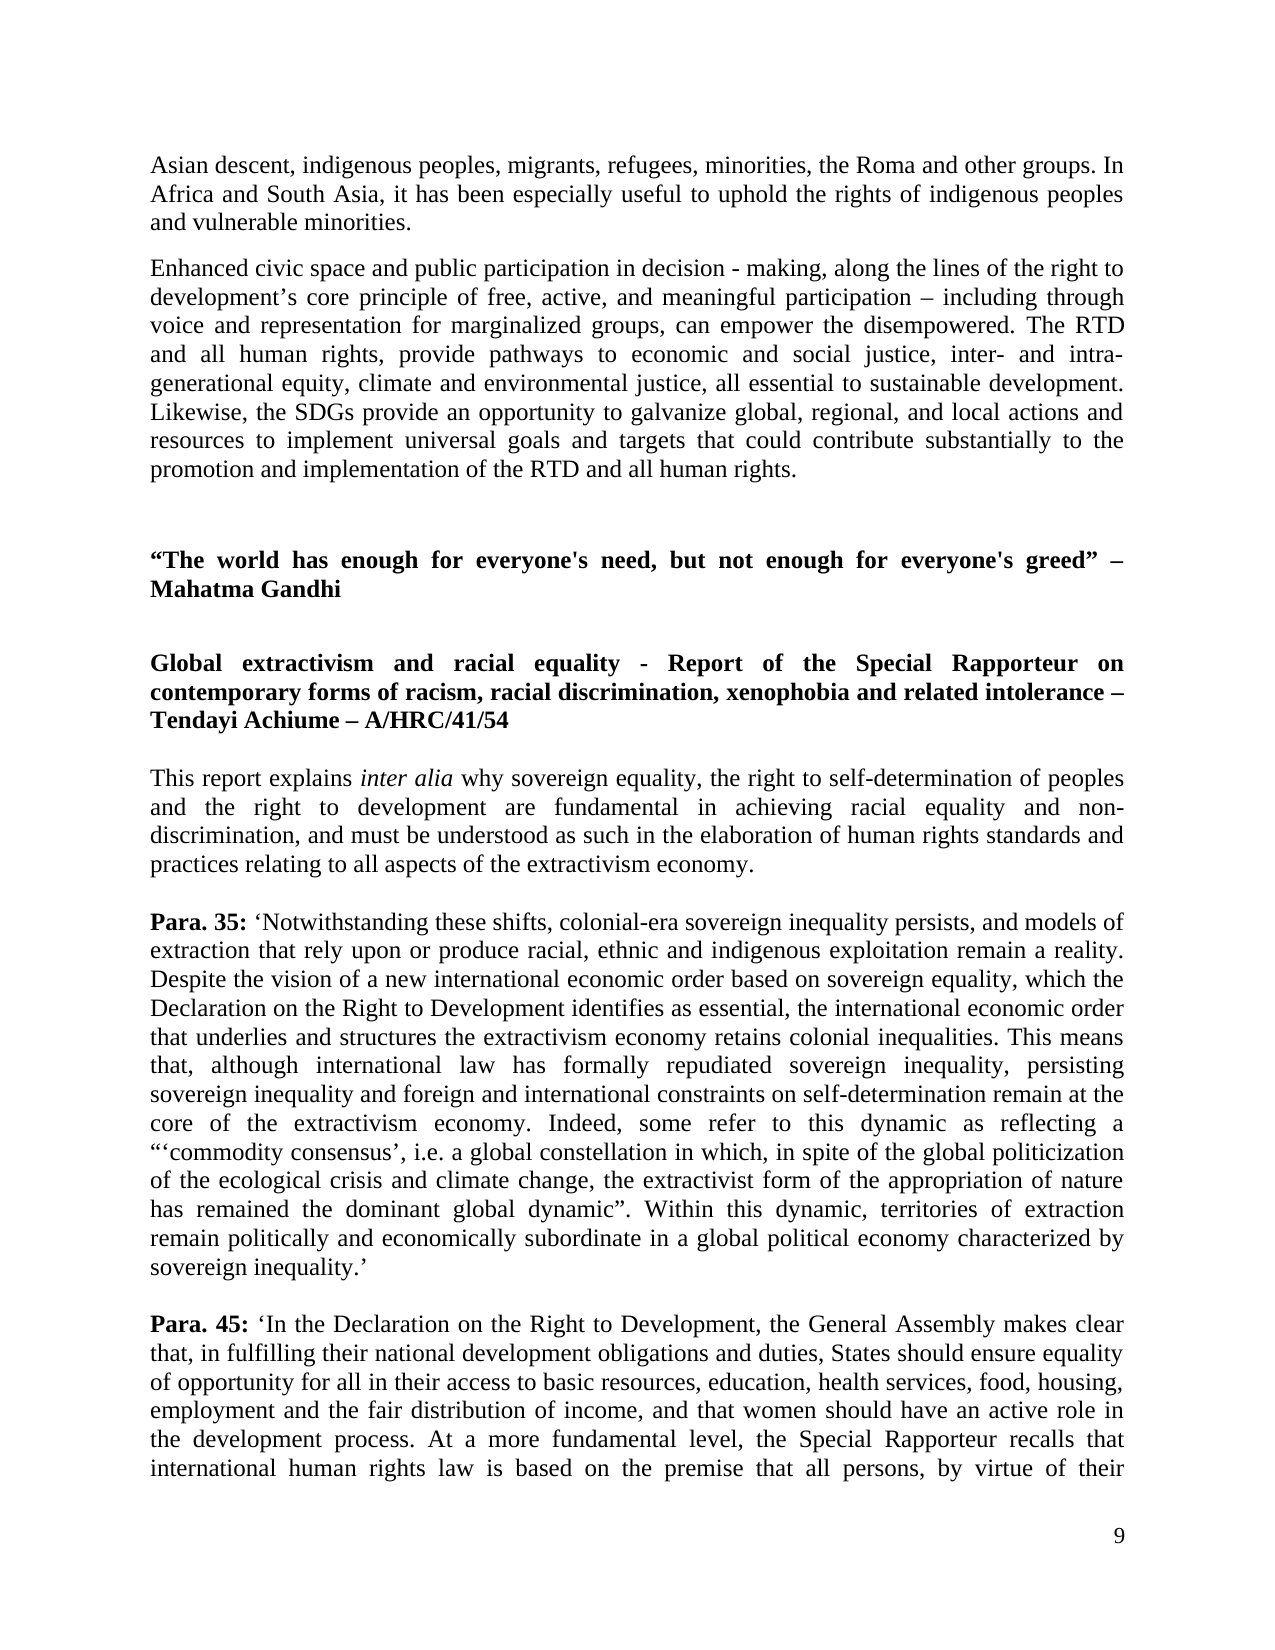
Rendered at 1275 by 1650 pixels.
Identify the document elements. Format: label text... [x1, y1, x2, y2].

text Enhanced civic space and public participation in decision - making, along the lines of the right to development’s core principle of free, active, and meaningful participation – including through voice and representation for marginalized groups, can empower the disempowered. The RTD and all human rights, provide pathways to economic and social justice, inter- and intra-generational equity, climate and environmental justice, all essential to sustainable development. Likewise, the SDGs provide an opportunity to galvanize global, regional, and local actions and resources to implement universal goals and targets that could contribute substantially to the promotion and implementation of the RTD and all human rights. [150, 253, 1125, 483]
text This report explains inter alia why sovereign equality, the right to self-determination of peoples and the right to development are fundamental in achieving racial equality and non-discrimination, and must be understood as such in the elaboration of human rights standards and practices relating to all aspects of the extractivism economy. [150, 763, 1125, 878]
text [150, 150, 1125, 236]
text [150, 1309, 1125, 1482]
text “The world has enough for everyone's need, but not enough for everyone's greed” – Mahatma Gandhi [150, 545, 1125, 602]
text Para. 35: ‘Notwithstanding these shifts, colonial-era sovereign inequality persists, and models of extraction that rely upon or produce racial, ethnic and indigenous exploitation remain a reality. Despite the vision of a new international economic order based on sovereign equality, which the Declaration on the Right to Development identifies as essential, the international economic order that underlies and structures the extractivism economy retains colonial inequalities. This means that, although international law has formally repudiated sovereign inequality, persisting sovereign inequality and foreign and international constraints on self-determination remain at the core of the extractivism economy. Indeed, some refer to this dynamic as reflecting a “‘commodity consensus’, i.e. a global constellation in which, in spite of the global politicization of the ecological crisis and climate change, the extractivist form of the appropriation of nature has remained the dominant global dynamic”. Within this dynamic, territories of extraction remain politically and economically subordinate in a global political economy characterized by sovereign inequality.’ [150, 907, 1125, 1280]
text Global extractivism and racial equality - Report of the Special Rapporteur on contemporary forms of racism, racial discrimination, xenophobia and related intolerance – Tendayi Achiume – A/HRC/41/54 [150, 648, 1125, 734]
